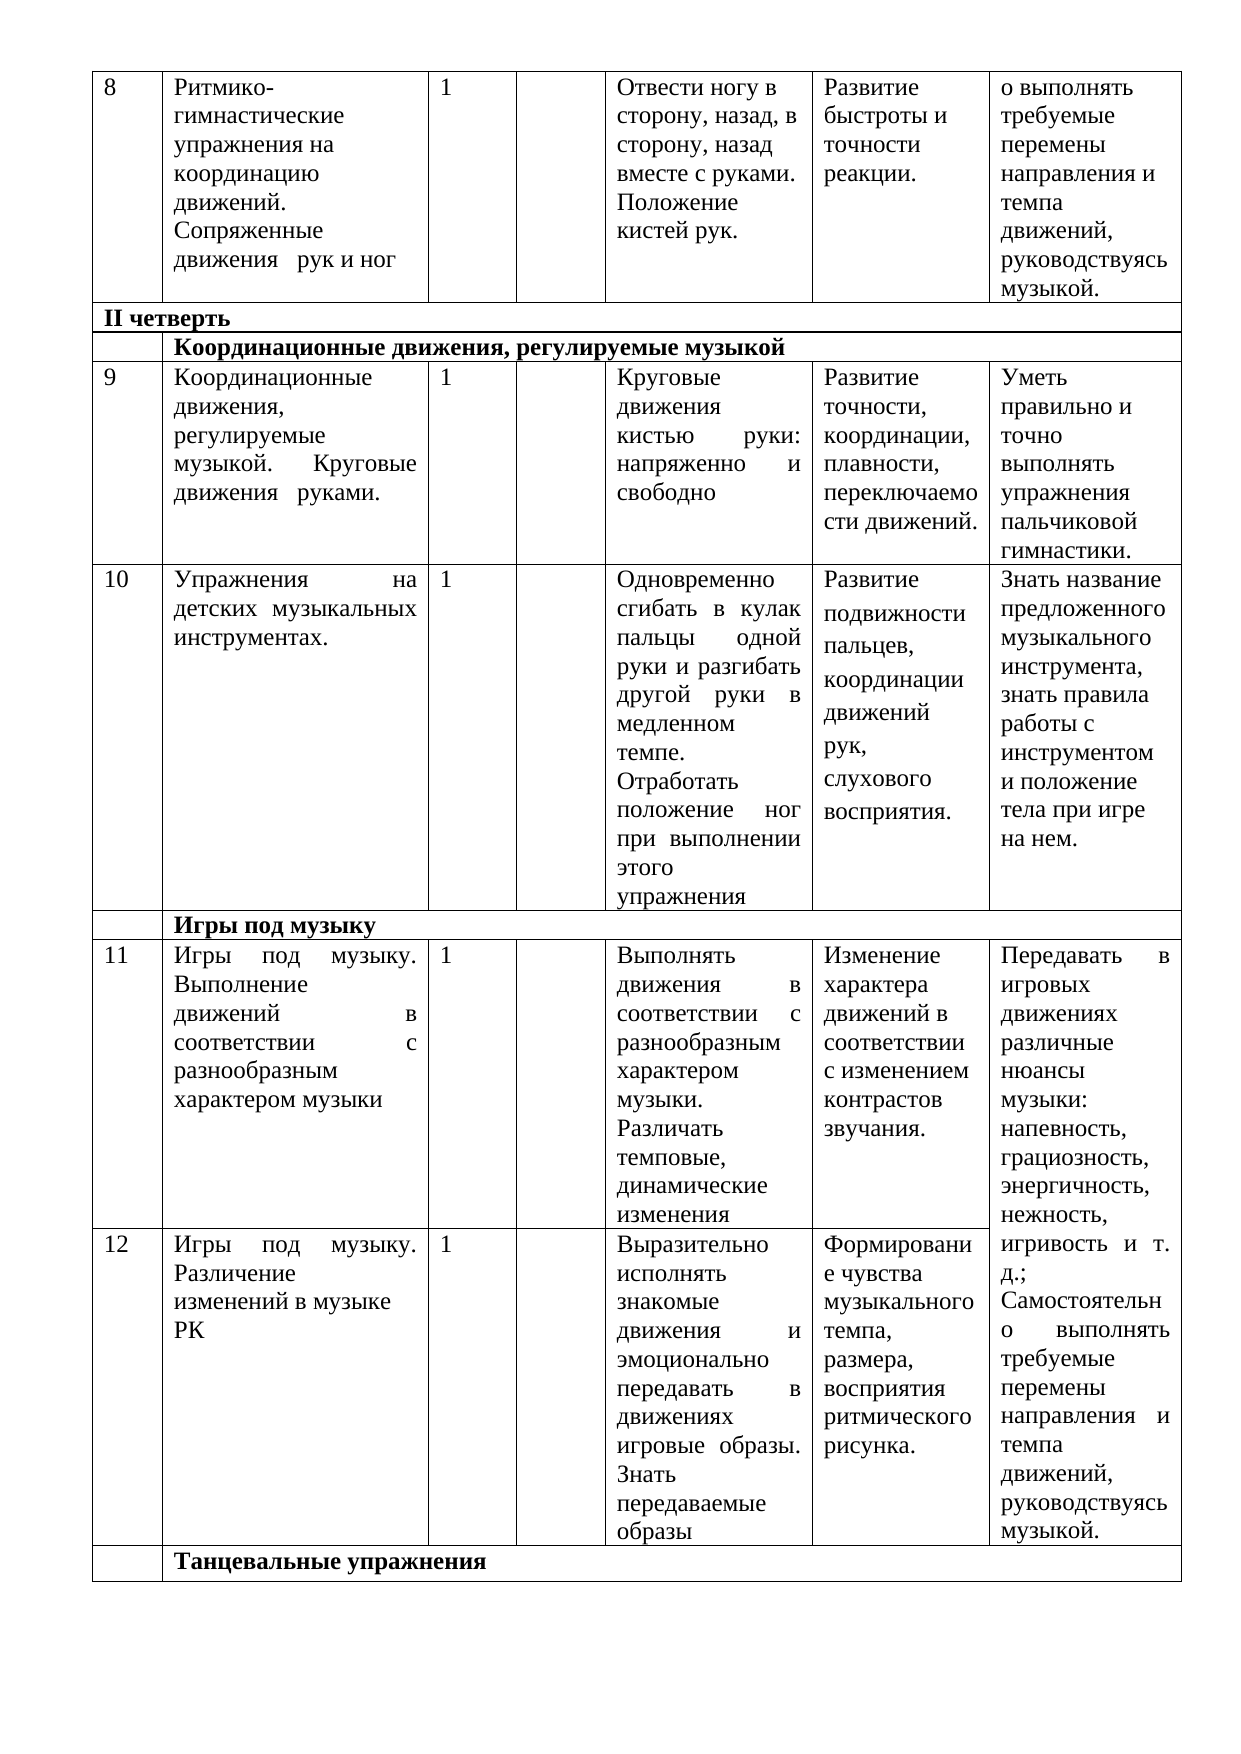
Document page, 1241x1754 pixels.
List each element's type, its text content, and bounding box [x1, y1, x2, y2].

table_cell [517, 72, 605, 302]
table_cell [93, 1546, 162, 1581]
table_cell Координационные движения, регулируемые музыкой. Круговые движения руками. [163, 362, 428, 563]
table_cell Развитие быстроты и точности реакции. [813, 72, 989, 302]
table_cell 1 [429, 565, 516, 909]
table_cell Развитие точности, координации, плавности, переключаемости движений. [813, 362, 989, 563]
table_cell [990, 72, 1181, 302]
table_cell Игры под музыку. Выполнение движений в соответствии с разнообразным характером музыки [163, 940, 428, 1228]
table_cell [517, 940, 605, 1228]
table_cell 9 [93, 362, 162, 563]
table_cell 1 [429, 1229, 516, 1545]
table_cell II четверть [93, 303, 1181, 331]
table_cell 10 [93, 565, 162, 909]
table_cell Отвести ногу в сторону, назад, в сторону, назад вместе с руками. Положение кистей рук. [606, 72, 812, 302]
table_cell Уметь правильно и точно выполнять упражнения пальчиковой гимнастики. [990, 362, 1181, 563]
table_cell [517, 1229, 605, 1545]
table_cell Развитие подвижности пальцев, координации движений рук, слухового восприятия. [813, 565, 989, 909]
table_cell Ритмико-гимнастические упражнения на координацию движений. Сопряженные движения рук и ног [163, 72, 428, 302]
table_cell Знать название предложенного музыкального инструмента, знать правила работы с инструментом и положение тела при игре на нем. [990, 565, 1181, 909]
table_cell Координационные движения, регулируемые музыкой [163, 333, 1181, 361]
table_cell Игры под музыку. Различение изменений в музыке РК [163, 1229, 428, 1545]
table_cell Изменение характера движений в соответствии с изменением контрастов звучания. [813, 940, 989, 1228]
table_cell Танцевальные упражнения [163, 1546, 1181, 1581]
table_cell 11 [93, 940, 162, 1228]
table_cell 12 [93, 1229, 162, 1545]
table_cell Выполнять движения в соответствии с разнообразным характером музыки. Различать темповые, динамические изменения [606, 940, 812, 1228]
table_cell Упражнения на детских музыкальных инструментах. [163, 565, 428, 909]
table_cell 8 [93, 72, 162, 302]
table_cell 1 [429, 940, 516, 1228]
table_cell Игры под музыку [163, 911, 1181, 939]
table_cell [93, 911, 162, 939]
table_cell Формирование чувства музыкального темпа, размера, восприятия ритмического рисунка. [813, 1229, 989, 1545]
table_cell 1 [429, 72, 516, 302]
table_cell Выразительно исполнять знакомые движения и эмоционально передавать в движениях игровые образы. Знать передаваемые образы [606, 1229, 812, 1545]
table_cell Одновременно сгибать в кулак пальцы одной руки и разгибать другой руки в медленном темпе. Отработать положение ног при выполнении этого упражнения [606, 565, 812, 909]
table_cell [517, 565, 605, 909]
table_cell Круговые движения кистью руки: напряженно и свободно [606, 362, 812, 563]
table_cell [517, 362, 605, 563]
table_cell 1 [429, 362, 516, 563]
table_cell Передавать в игровых движениях различные нюансы музыки: напевность, грациозность, энергичность, нежность, игривость и т. д.; Самостоятельно выполнять требуемые перемены направления и темпа движений, руководствуясь музыкой. [990, 940, 1181, 1545]
table_cell [93, 333, 162, 361]
